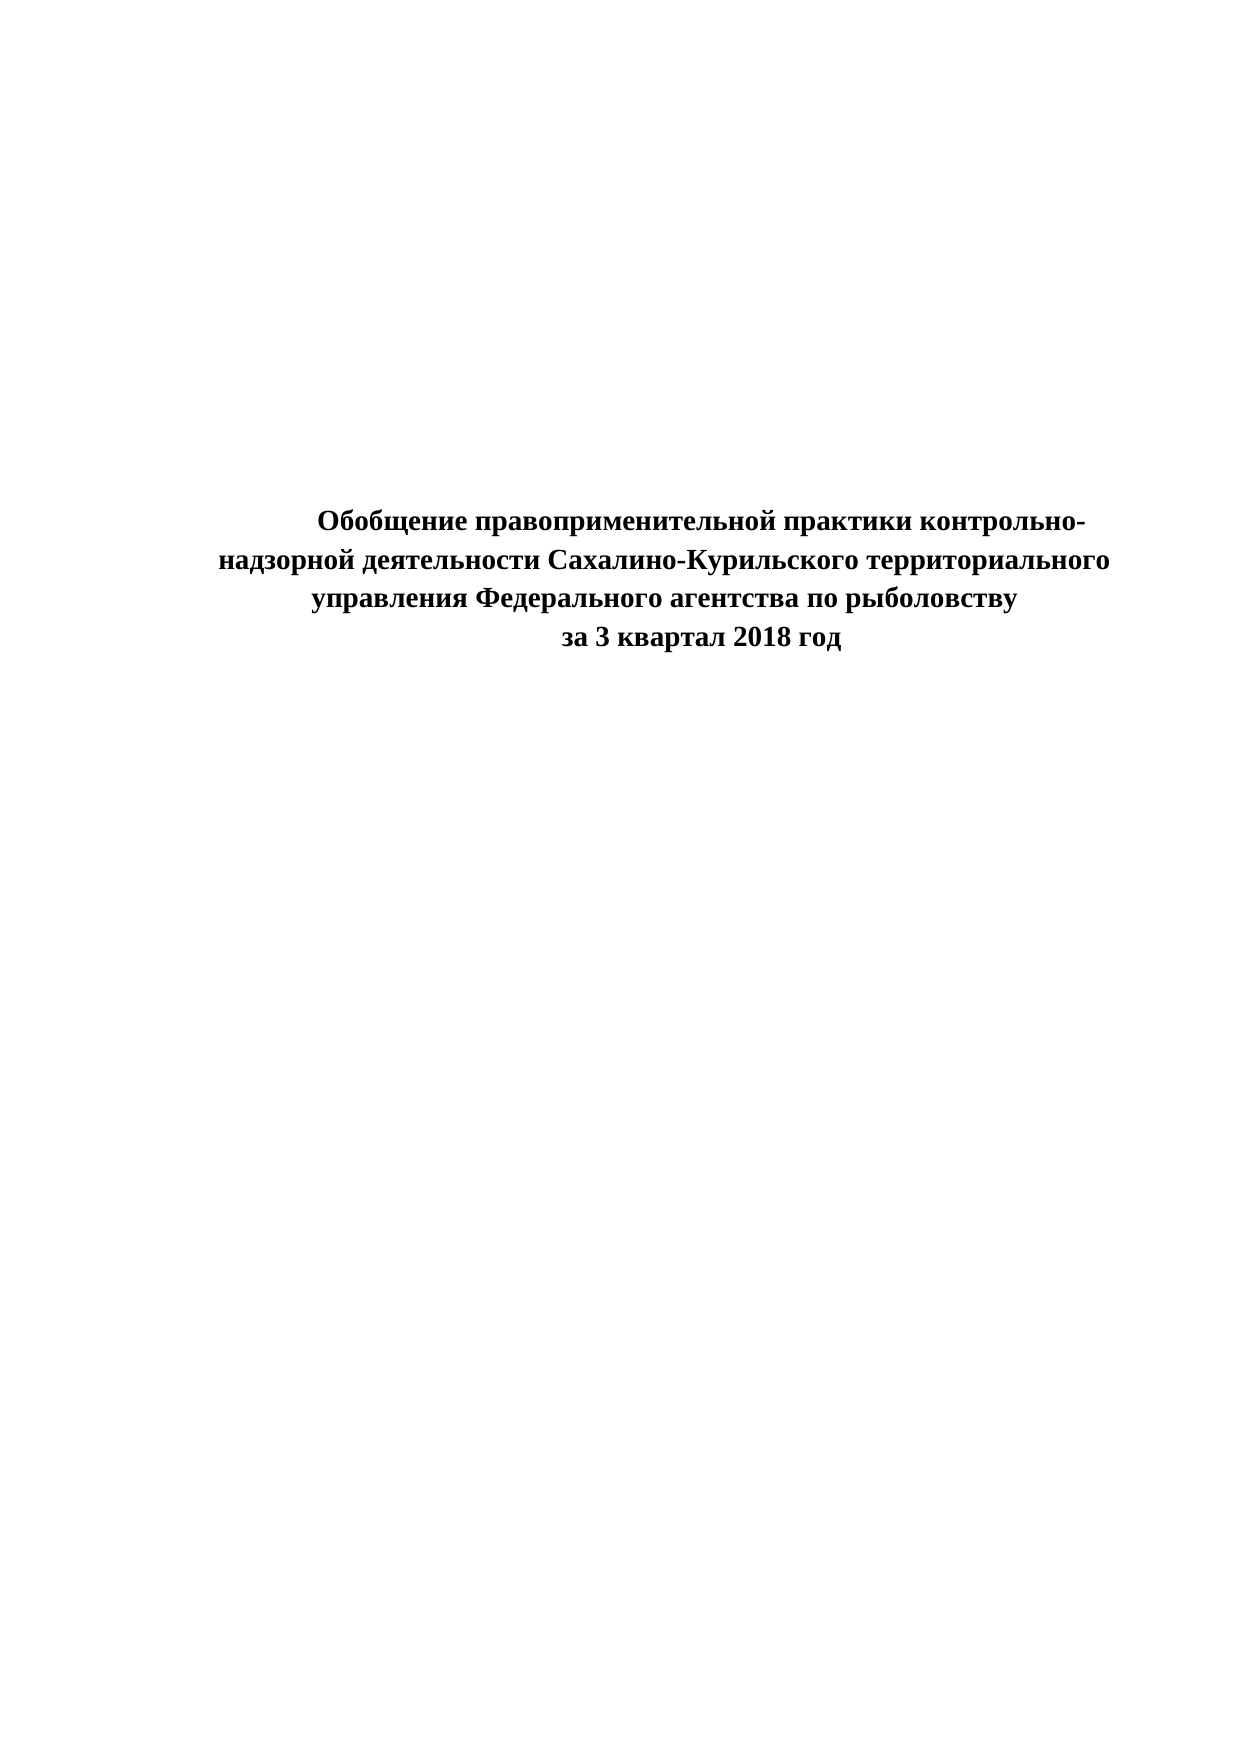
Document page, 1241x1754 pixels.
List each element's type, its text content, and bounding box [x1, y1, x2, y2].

text Обобщение правоприменительной практики контрольно-надзорной деятельности Сахалино-Курильского территориального управления Федерального агентства по рыболовству [177, 503, 1152, 614]
text за 3 квартал 2018 год [177, 619, 1152, 653]
